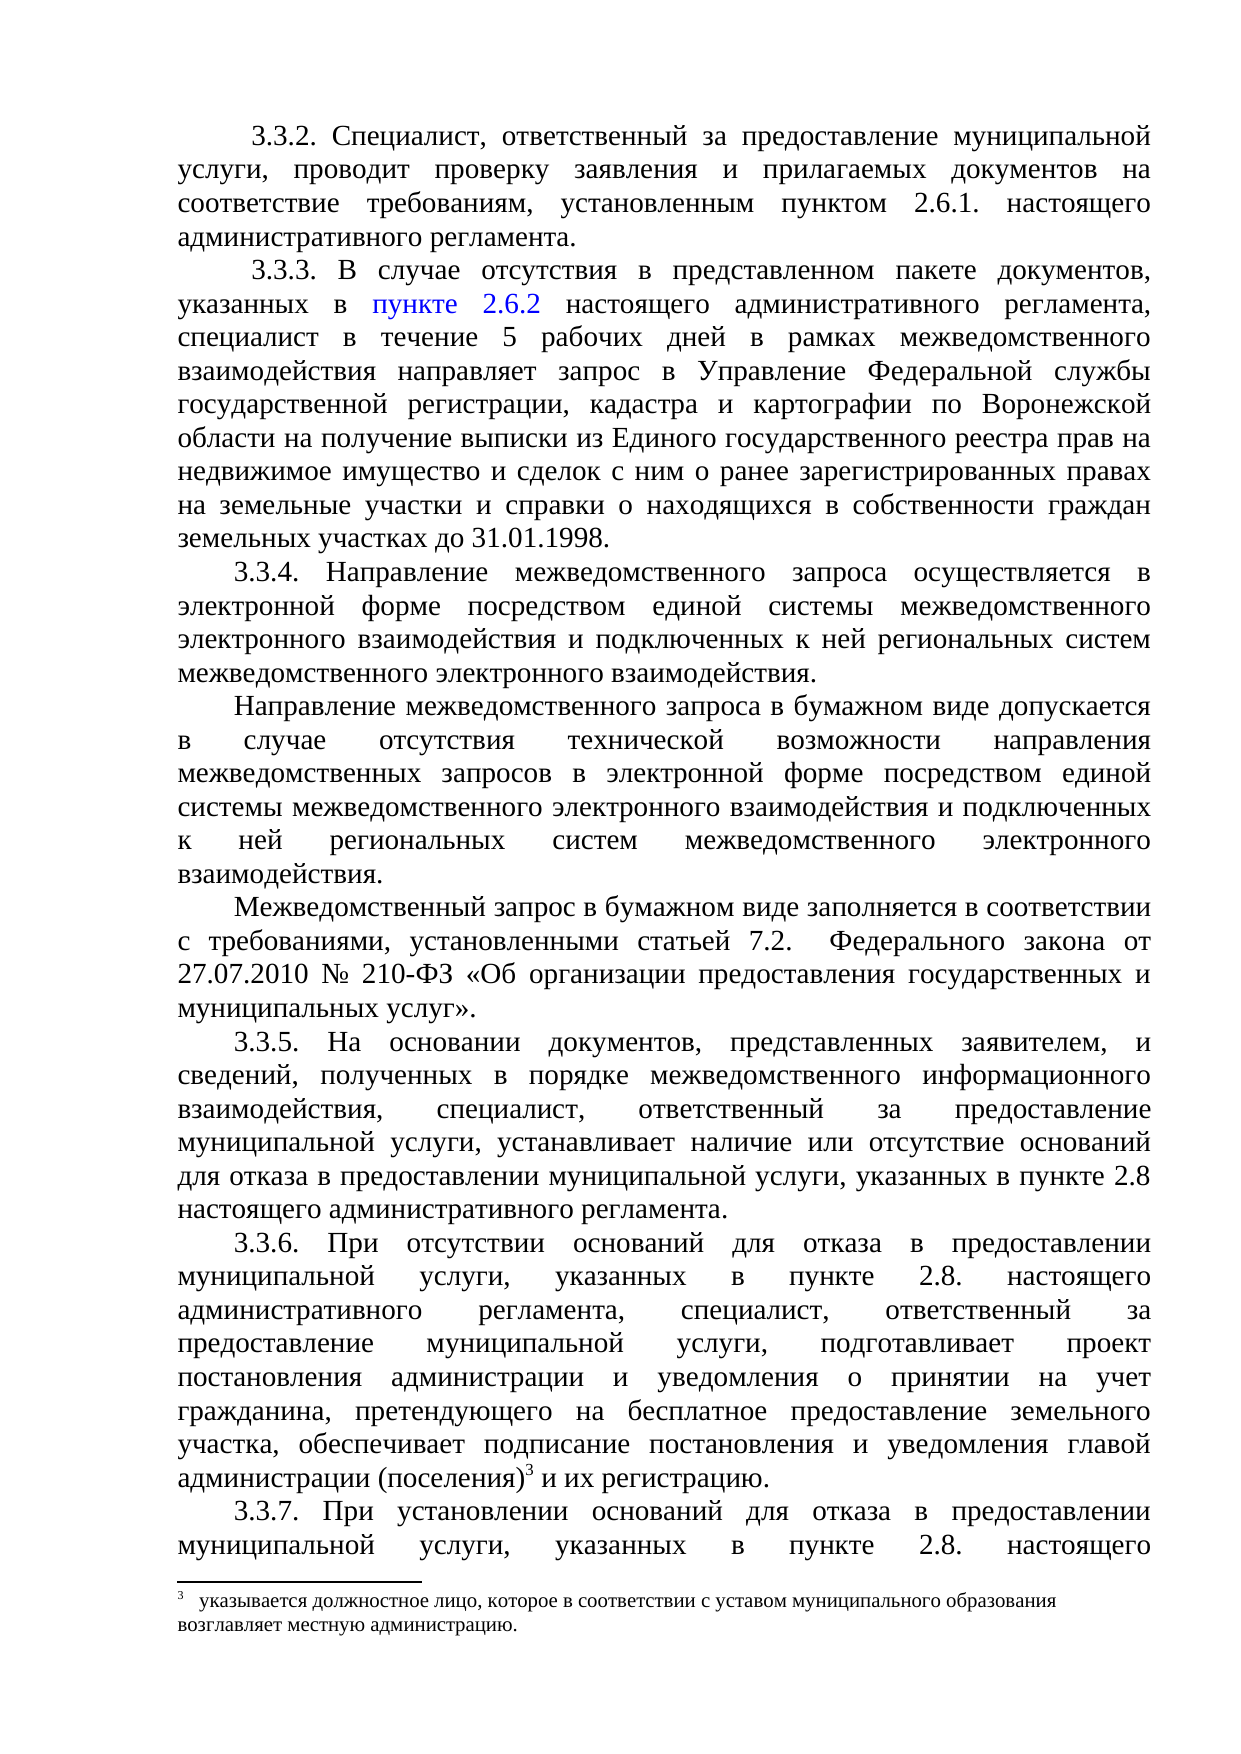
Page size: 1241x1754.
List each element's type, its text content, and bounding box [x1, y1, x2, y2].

text Межведомственный запрос в бумажном виде заполняется в соответствии с требованиями, установленными статьей 7.2. Федерального закона от 27.07.2010 № 210-ФЗ «Об организации предоставления государственных и муниципальных услуг». [177, 889, 1152, 1024]
text 3.3.5. На основании документов, представленных заявителем, и сведений, полученных в порядке межведомственного информационного взаимодействия, специалист, ответственный за предоставление муниципальной услуги, устанавливает наличие или отсутствие оснований для отказа в предоставлении муниципальной услуги, указанных в пункте 2.8 настоящего административного регламента. [177, 1024, 1152, 1225]
text Направление межведомственного запроса в бумажном виде допускается в случае отсутствия технической возможности направления межведомственных запросов в электронной форме посредством единой системы межведомственного электронного взаимодействия и подключенных к ней региональных систем межведомственного электронного взаимодействия. [177, 688, 1152, 889]
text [177, 1493, 1152, 1560]
text 3.3.4. Направление межведомственного запроса осуществляется в электронной форме посредством единой системы межведомственного электронного взаимодействия и подключенных к ней региональных систем межведомственного электронного взаимодействия. [177, 554, 1152, 688]
text 3.3.6. При отсутствии оснований для отказа в предоставлении муниципальной услуги, указанных в пункте 2.8. настоящего административного регламента, специалист, ответственный за предоставление муниципальной услуги, подготавливает проект постановления администрации и уведомления о принятии на учет гражданина, претендующего на бесплатное предоставление земельного участка, обеспечивает подписание постановления и уведомления главой администрации (поселения) и их регистрацию. [177, 1225, 1152, 1493]
text 3.3.3. В случае отсутствия в представленном пакете документов, указанных в пункте 2.6.2 настоящего административного регламента, специалист в течение 5 рабочих дней в рамках межведомственного взаимодействия направляет запрос в Управление Федеральной службы государственной регистрации, кадастра и картографии по Воронежской области на получение выписки из Единого государственного реестра прав на недвижимое имущество и сделок с ним о ранее зарегистрированных правах на земельные участки и справки о находящихся в собственности граждан земельных участках до 31.01.1998. [177, 252, 1152, 554]
text 3.3.2. Специалист, ответственный за предоставление муниципальной услуги, проводит проверку заявления и прилагаемых документов на соответствие требованиям, установленным пунктом 2.6.1. настоящего административного регламента. [177, 118, 1152, 252]
